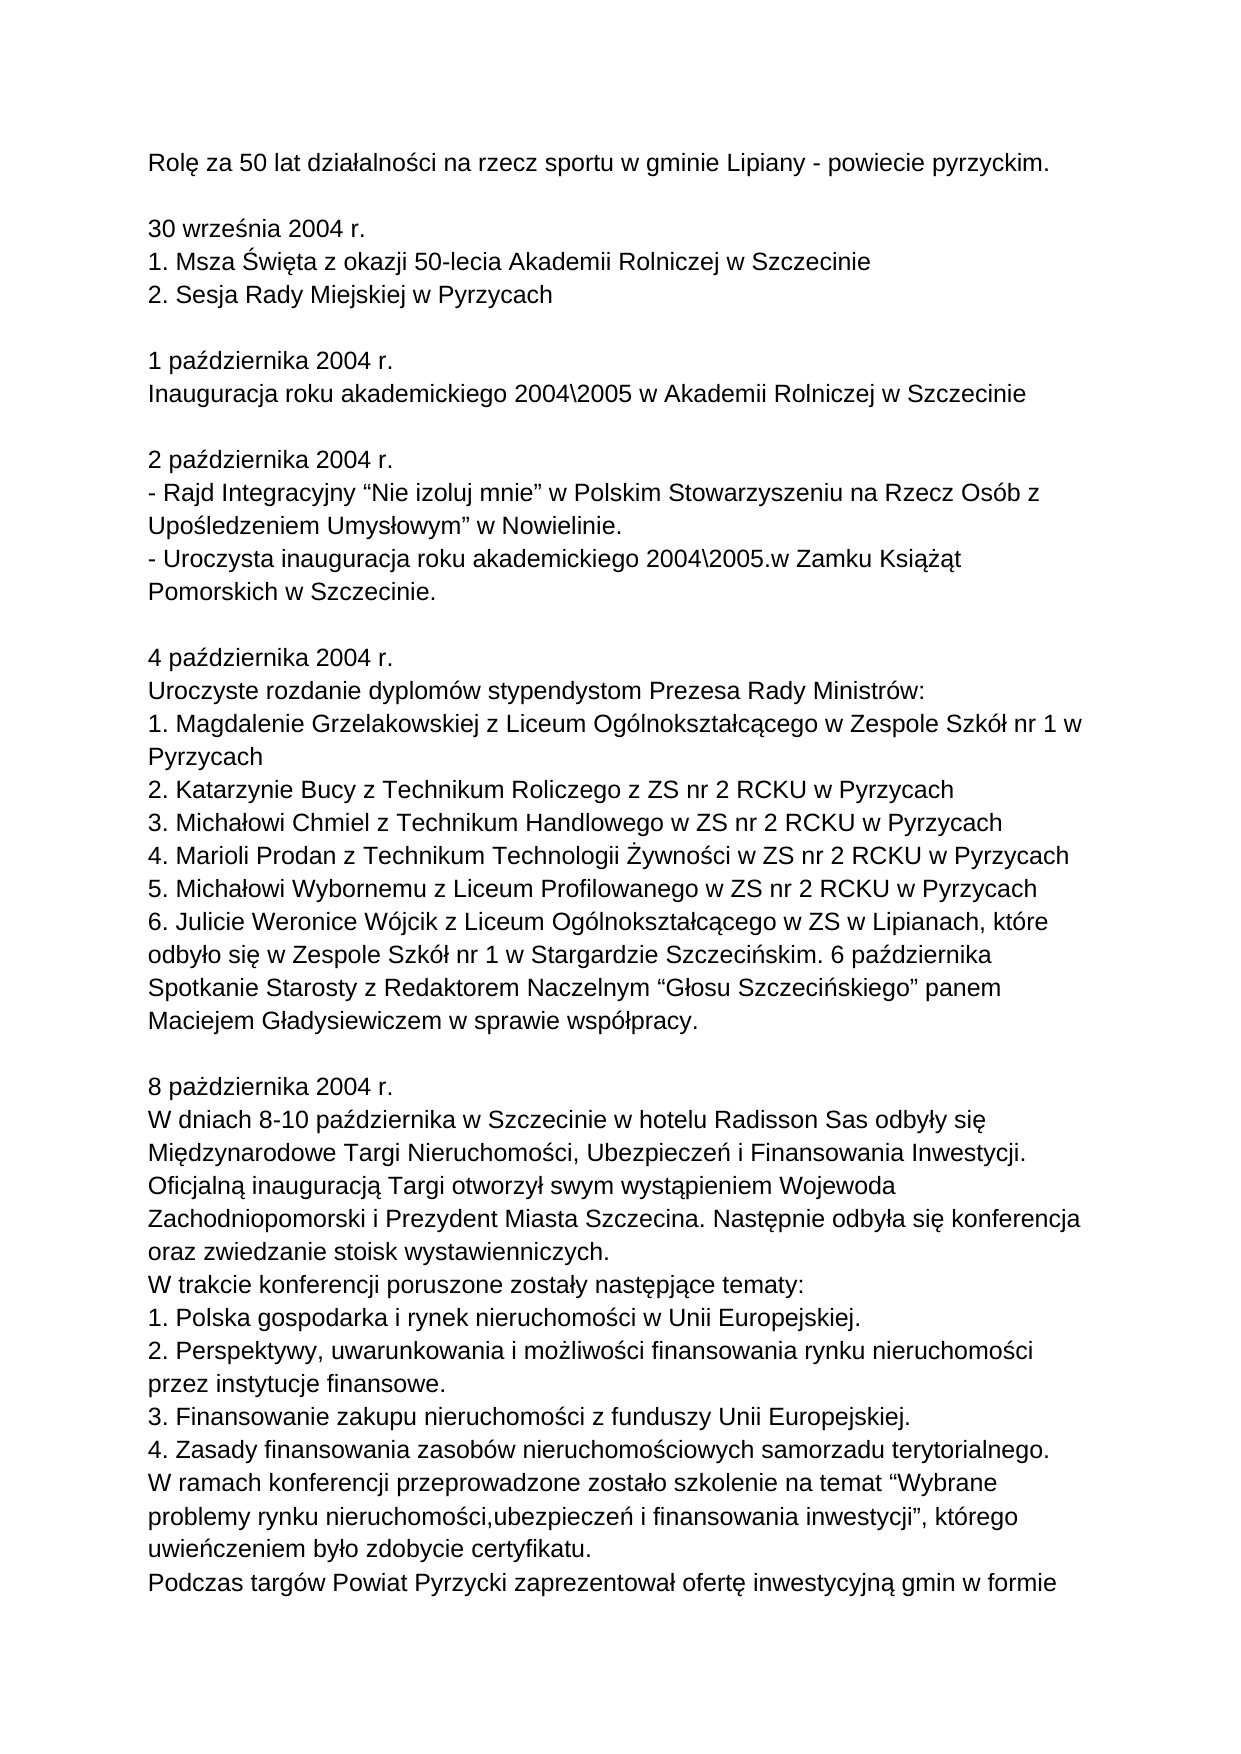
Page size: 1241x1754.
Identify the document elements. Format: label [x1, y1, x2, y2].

text [148, 148, 1093, 1596]
